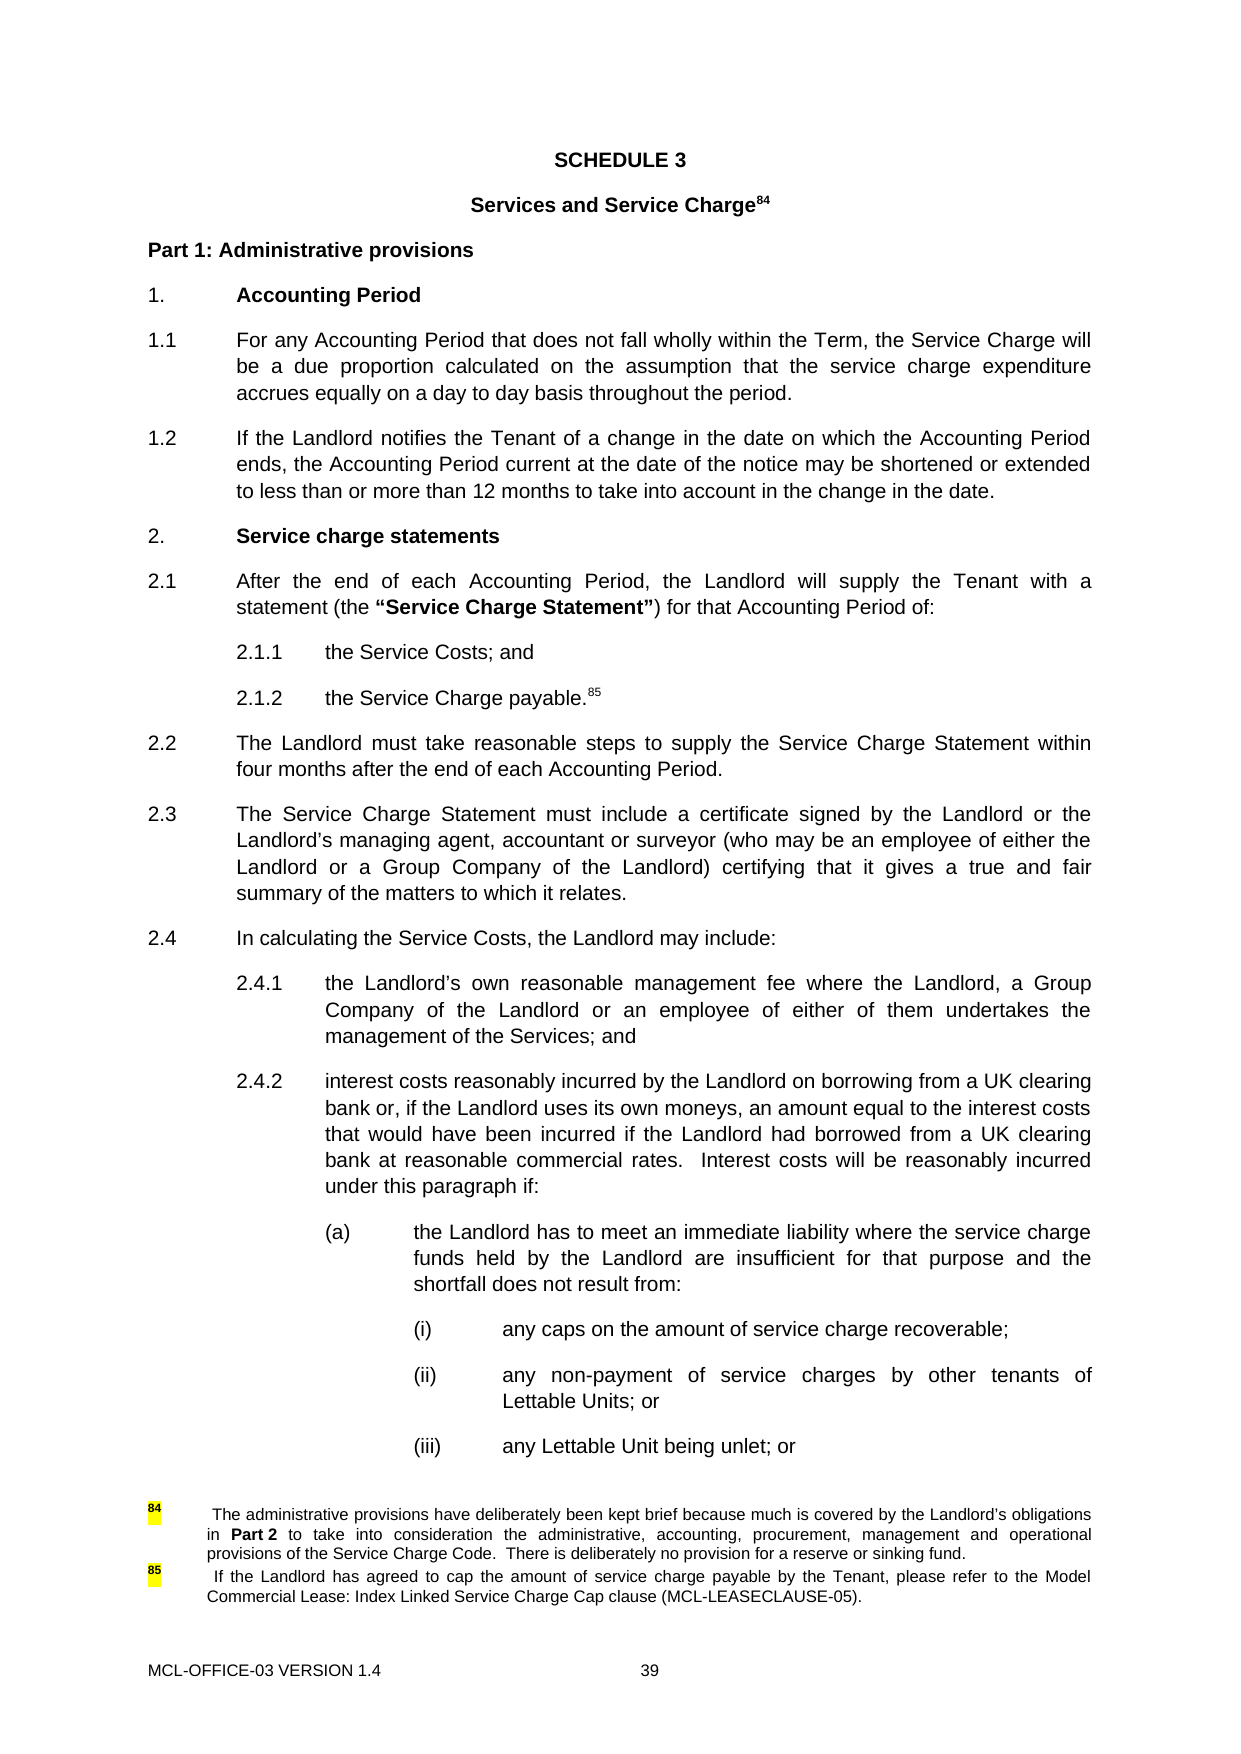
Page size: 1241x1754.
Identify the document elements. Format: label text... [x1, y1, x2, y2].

text the Landlord has to meet an immediate liability where the service charge funds held by the Landlord are insufficient for that purpose and the shortfall does not result from: [325, 1219, 1093, 1296]
text any non-payment of service charges by other tenants of Lettable Units; or [413, 1362, 1093, 1413]
text any caps on the amount of service charge recoverable; [413, 1317, 1093, 1341]
text the Service Charge payable. [236, 685, 1093, 709]
subtitle Services and Service Charge [148, 193, 1093, 217]
text The Landlord must take reasonable steps to supply the Service Charge Statement within four months after the end of each Accounting Period. [148, 730, 1093, 781]
text Service charge statements [148, 524, 1093, 548]
text In calculating the Service Costs, the Landlord may include: [148, 926, 1093, 950]
text The Service Charge Statement must include a certificate signed by the Landlord or the Landlord’s managing agent, accountant or surveyor (who may be an employee of either the Landlord or a Group Company of the Landlord) certifying that it gives a true and fair summary of the matters to which it relates. [148, 802, 1093, 905]
text After the end of each Accounting Period, the Landlord will supply the Tenant with a statement (the “Service Charge Statement”) for that Accounting Period of: [148, 569, 1093, 619]
text For any Accounting Period that does not fall wholly within the Term, the Service Charge will be a due proportion calculated on the assumption that the service charge expenditure accrues equally on a day to day basis throughout the period. [148, 328, 1093, 405]
text any Lettable Unit being unlet; or [413, 1434, 1093, 1458]
text the Service Costs; and [236, 640, 1093, 664]
text If the Landlord notifies the Tenant of a change in the date on which the Accounting Period ends, the Accounting Period current at the date of the notice may be shortened or extended to less than or more than 12 months to take into account in the change in the date. [148, 426, 1093, 502]
text : Administrative provisions [148, 238, 1093, 262]
text the Landlord’s own reasonable management fee where the Landlord, a Group Company of the Landlord or an employee of either of them undertakes the management of the Services; and [236, 971, 1093, 1048]
text interest costs reasonably incurred by the Landlord on borrowing from a UK clearing bank or, if the Landlord uses its own moneys, an amount equal to the interest costs that would have been incurred if the Landlord had borrowed from a UK clearing bank at reasonable commercial rates. Interest costs will be reasonably incurred under this paragraph if: [236, 1069, 1093, 1198]
text Accounting Period [148, 283, 1093, 307]
